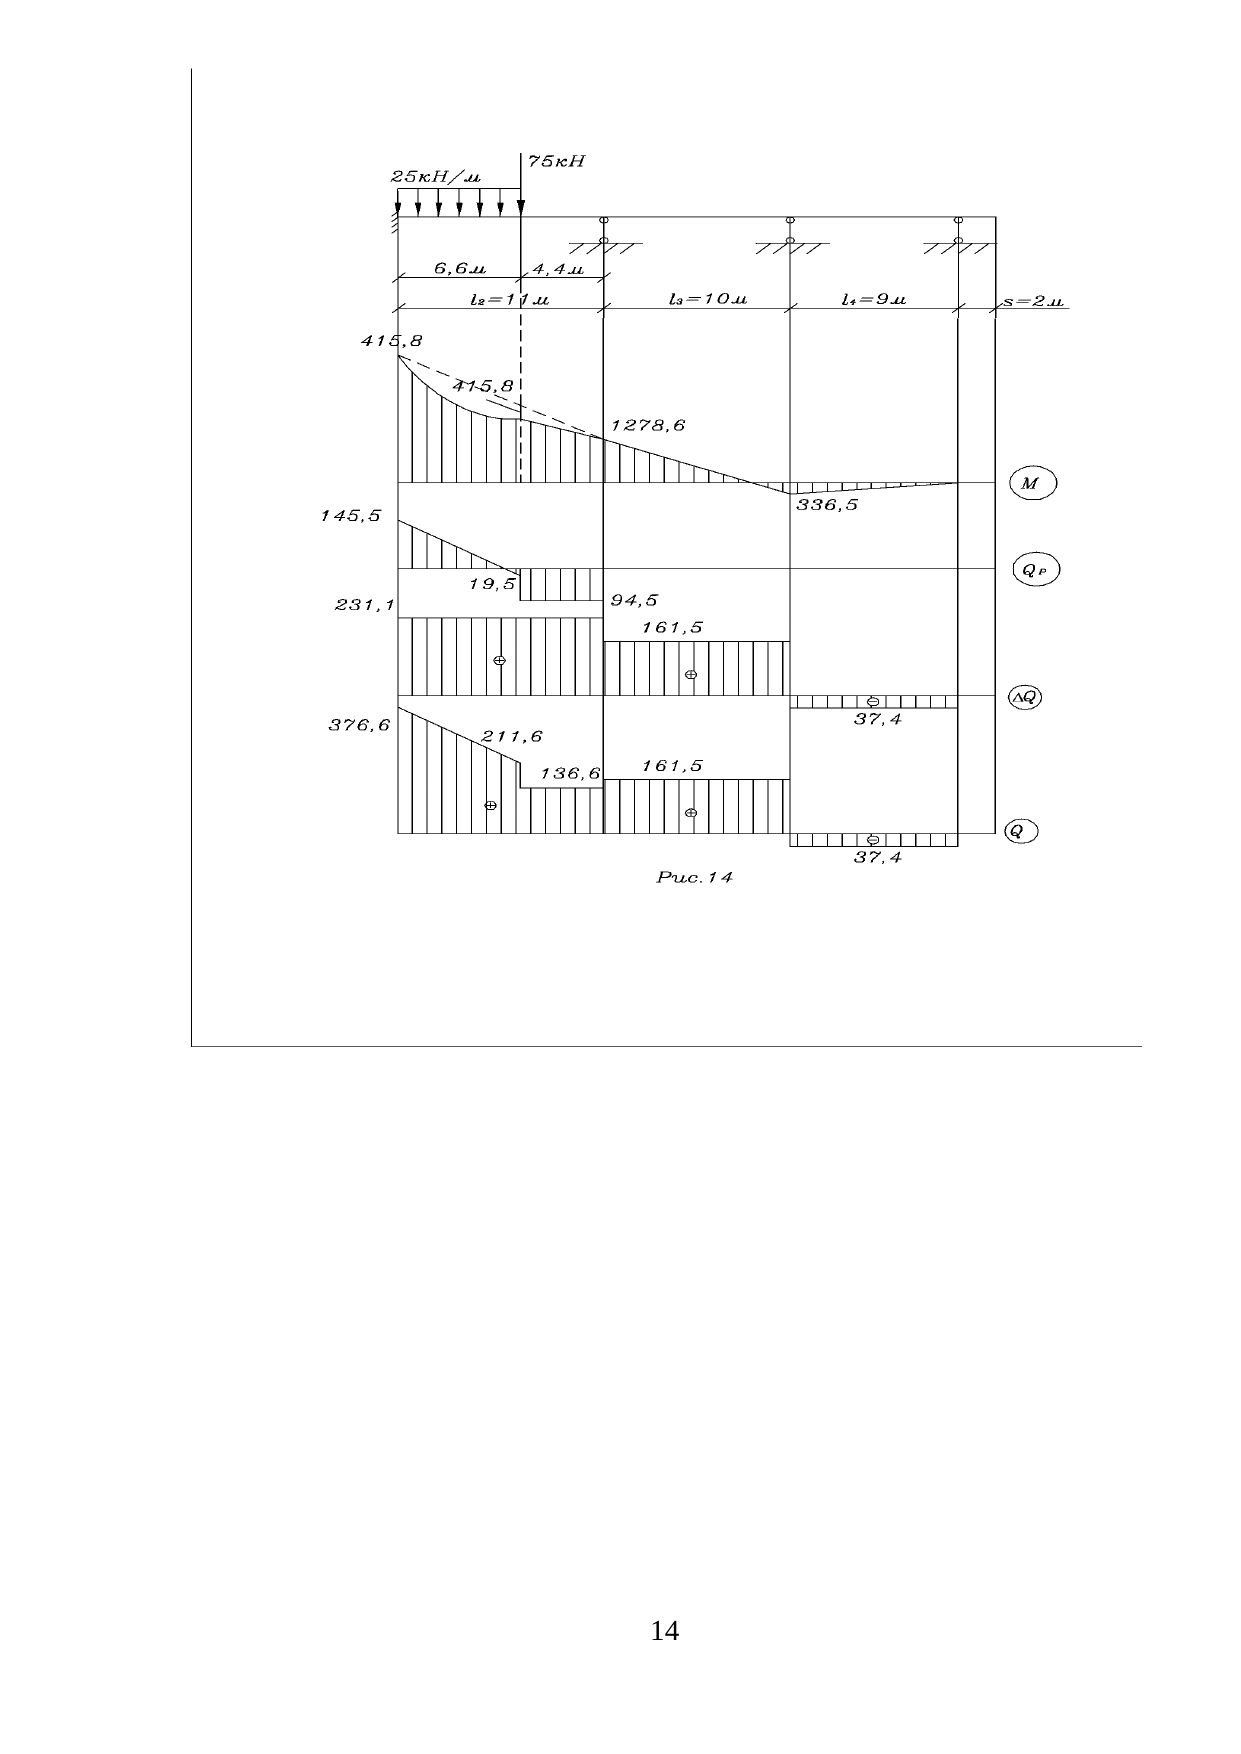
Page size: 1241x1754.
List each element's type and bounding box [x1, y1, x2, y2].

picture [177, 59, 1158, 1058]
